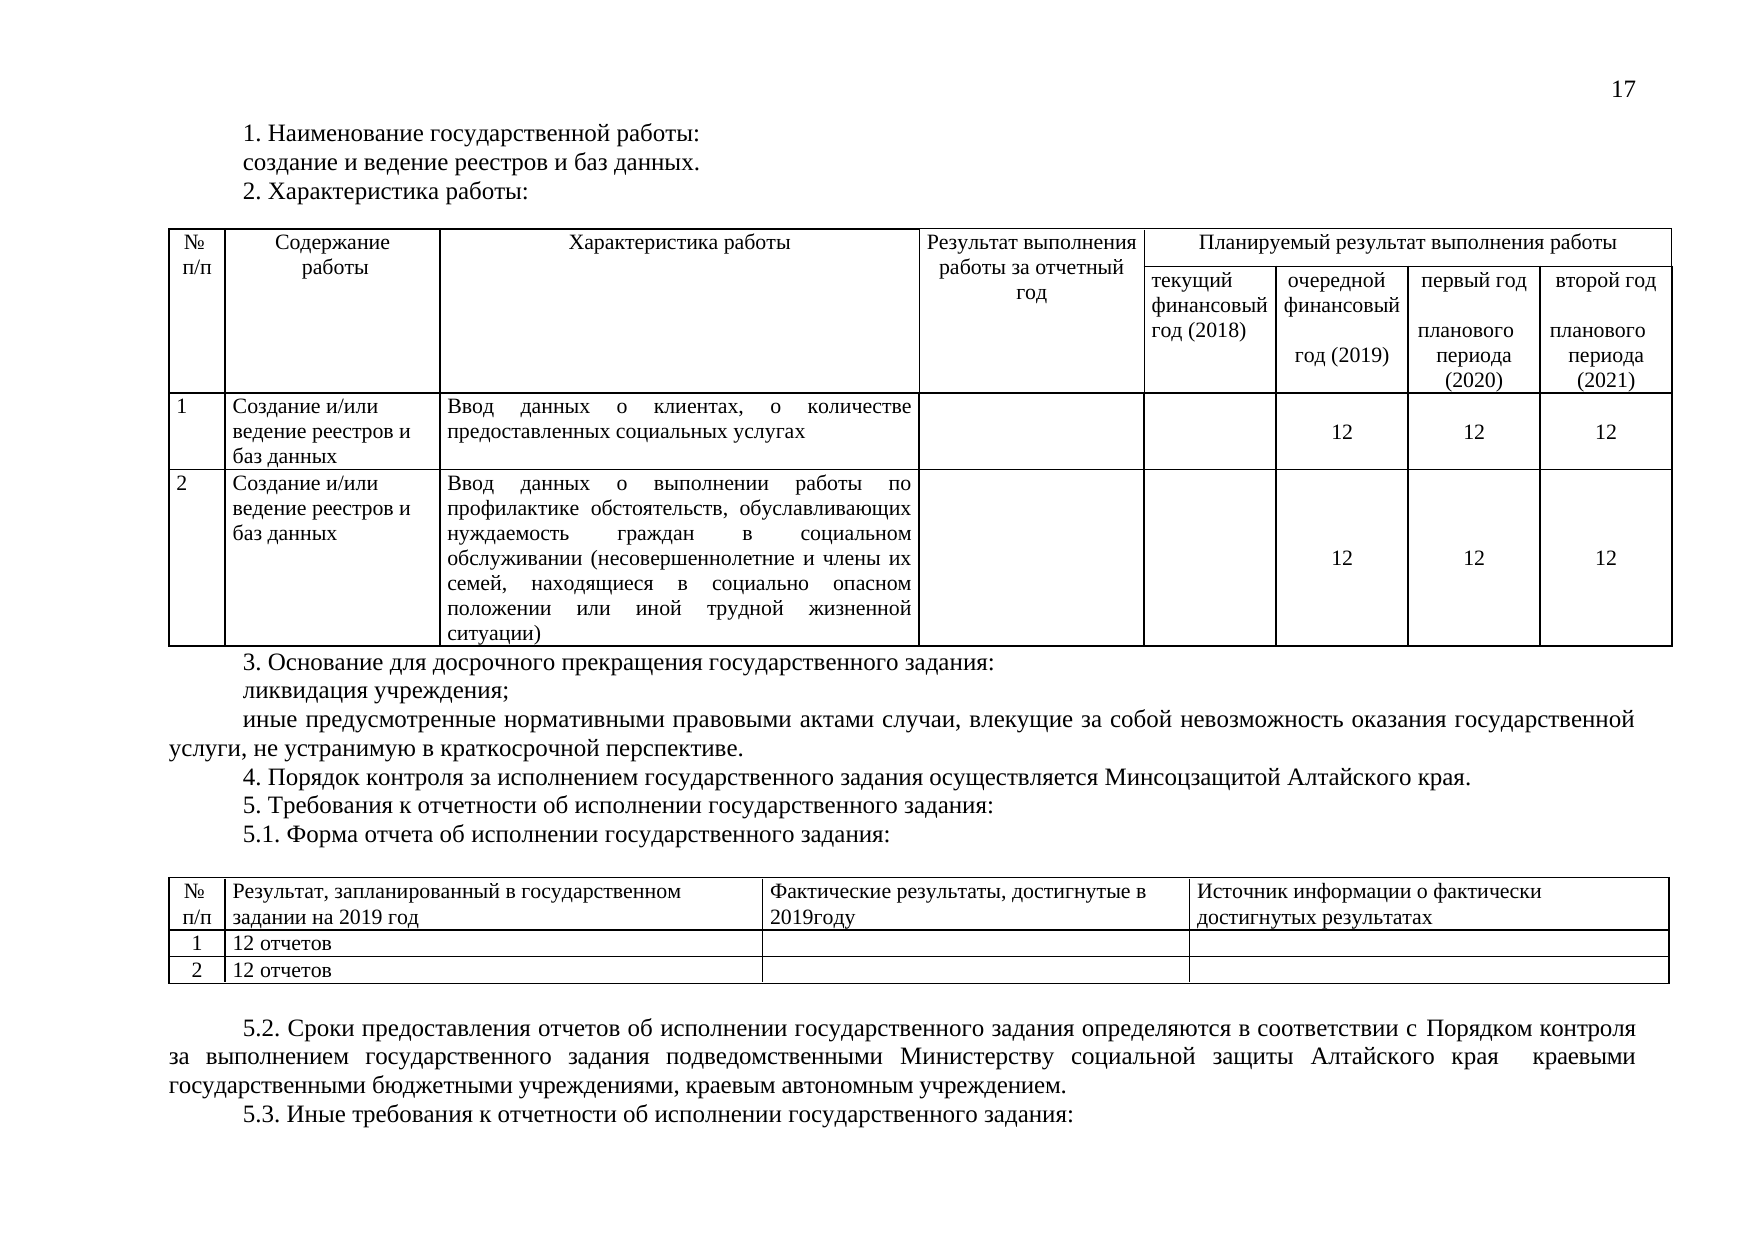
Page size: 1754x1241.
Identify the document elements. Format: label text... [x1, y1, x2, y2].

table_header № п/п [170, 230, 224, 392]
text 2. Характеристика работы: [169, 176, 1636, 204]
table_cell [763, 931, 1189, 956]
table_cell 1 [170, 931, 224, 956]
table_header Фактические результаты, достигнутые в 2019году [763, 878, 1189, 929]
table_cell 12 [1277, 470, 1407, 645]
table_cell 12 отчетов [226, 957, 762, 982]
table_cell 1 [170, 394, 224, 469]
table_cell 2 [170, 470, 224, 645]
table_cell 2 [170, 957, 224, 982]
text 3. Основание для досрочного прекращения государственного задания: [169, 647, 1636, 676]
text 5. Требования к отчетности об исполнении государственного задания: [169, 791, 1636, 819]
table_header Содержание работы [226, 230, 439, 392]
table_cell [1190, 957, 1668, 982]
table_header Характеристика работы [441, 230, 919, 392]
table_cell [763, 957, 1189, 982]
table_cell очередной финансовый год (2019) [1277, 267, 1407, 392]
table_header Планируемый результат выполнения работы [1145, 229, 1671, 266]
table_header Результат, запланированный в государственном задании на 2019 год [226, 878, 762, 929]
table_cell 12 [1277, 394, 1407, 469]
table_header Источник информации о фактически достигнутых результатах [1190, 878, 1668, 929]
table_cell Ввод данных о клиентах, о количестве предоставленных социальных услугах [441, 394, 918, 469]
text 5.2. Сроки предоставления отчетов об исполнении государственного задания определяются в соответствии с Порядком контроля за выполнением государственного задания подведомственными Министерству социальной защиты Алтайского края краевыми государственными бюджетными учреждениями, краевым автономным учреждением. [169, 1013, 1636, 1099]
table_cell второй год планового периода (2021) [1541, 267, 1671, 392]
table_cell 12 [1409, 470, 1539, 645]
table_cell текущий финансовый год (2018) [1145, 267, 1275, 392]
table_header № п/п [170, 878, 225, 929]
table_cell [1145, 470, 1275, 645]
table_cell первый год планового периода (2020) [1409, 267, 1539, 392]
table_cell Ввод данных о выполнении работы по профилактике обстоятельств, обуславливающих нуждаемость граждан в социальном обслуживании (несовершеннолетние и члены их семей, находящиеся в социально опасном положении или иной трудной жизненной ситуации) [441, 470, 918, 645]
table_cell 12 [1541, 394, 1671, 469]
table_cell 12 [1409, 394, 1539, 469]
table_cell [920, 470, 1143, 645]
table_cell Создание и/или ведение реестров и баз данных [226, 470, 439, 645]
table_header Результат выполнения работы за отчетный год [920, 229, 1144, 392]
text 4. Порядок контроля за исполнением государственного задания осуществляется Минсоцзащитой Алтайского края. [169, 762, 1636, 791]
table_cell 12 [1541, 470, 1671, 645]
text ликвидация учреждения; [169, 676, 1636, 704]
table_cell 12 отчетов [226, 931, 762, 956]
text создание и ведение реестров и баз данных. [169, 147, 1636, 176]
text 1. Наименование государственной работы: [169, 118, 1636, 147]
text иные предусмотренные нормативными правовыми актами случаи, влекущие за собой невозможность оказания государственной услуги, не устранимую в краткосрочной перспективе. [169, 704, 1636, 762]
text 5.1. Форма отчета об исполнении государственного задания: [169, 819, 1636, 848]
table_cell Создание и/или ведение реестров и баз данных [226, 394, 439, 469]
table_cell [920, 394, 1143, 469]
table_cell [1145, 394, 1275, 469]
table_cell [1190, 931, 1668, 956]
text 5.3. Иные требования к отчетности об исполнении государственного задания: [169, 1099, 1636, 1128]
